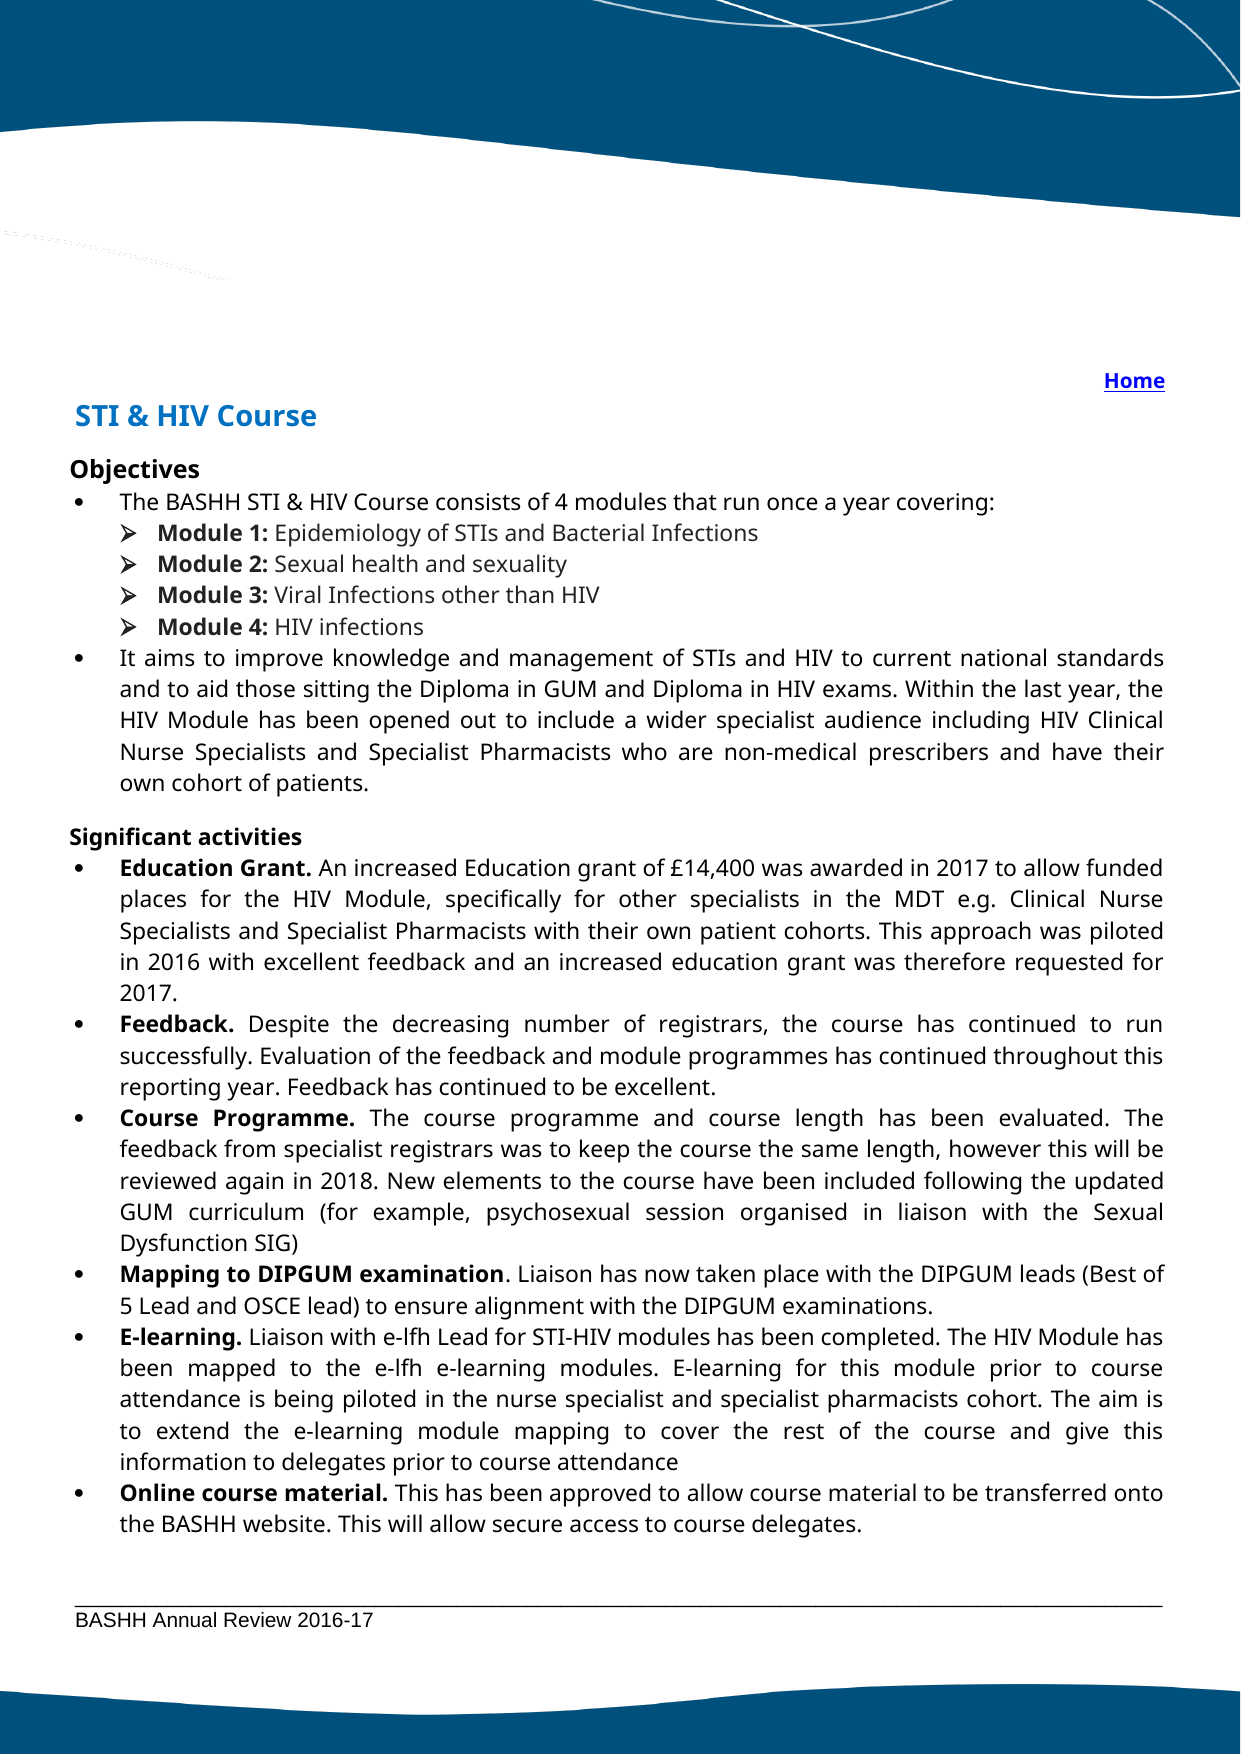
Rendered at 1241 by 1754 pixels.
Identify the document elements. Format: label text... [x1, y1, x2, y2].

list It aims to improve knowledge and management of STIs and HIV to current national standards and to aid those sitting the Diploma in GUM and Diploma in HIV exams. Within the last year, the HIV Module has been opened out to include a wider specialist audience including HIV Clinical Nurse Specialists and Specialist Pharmacists who are non-medical prescribers and have their own cohort of patients. [75, 642, 1165, 798]
list E-learning. Liaison with e-lfh Lead for STI-HIV modules has been completed. The HIV Module has been mapped to the e-lfh e-learning modules. E-learning for this module prior to course attendance is being piloted in the nurse specialist and specialist pharmacists cohort. The aim is to extend the e-learning module mapping to cover the rest of the course and give this information to delegates prior to course attendance [75, 1321, 1165, 1477]
list Education Grant. An increased Education grant of £14,400 was awarded in 2017 to allow funded places for the HIV Module, specifically for other specialists in the MDT e.g. Clinical Nurse Specialists and Specialist Pharmacists with their own patient cohorts. This approach was piloted in 2016 with excellent feedback and an increased education grant was therefore requested for 2017. [75, 852, 1165, 1008]
text Home [75, 366, 1165, 395]
list Module 2: Sexual health and sexuality [119, 548, 1165, 579]
list Module 4: HIV infections [119, 611, 1165, 642]
list Module 3: Viral Infections other than HIV [119, 579, 1165, 611]
list Online course material. This has been approved to allow course material to be transferred onto the BASHH website. This will allow secure access to course delegates. [75, 1477, 1165, 1539]
text Objectives [69, 452, 1165, 486]
list Mapping to DIPGUM examination. Liaison has now taken place with the DIPGUM leads (Best of 5 Lead and OSCE lead) to ensure alignment with the DIPGUM examinations. [75, 1258, 1165, 1321]
list Feedback. Despite the decreasing number of registrars, the course has continued to run successfully. Evaluation of the feedback and module programmes has continued throughout this reporting year. Feedback has continued to be excellent. [75, 1008, 1165, 1102]
list Course Programme. The course programme and course length has been evaluated. The feedback from specialist registrars was to keep the course the same length, however this will be reviewed again in 2018. New elements to the course have been included following the updated GUM curriculum (for example, psychosexual session organised in liaison with the Sexual Dysfunction SIG) [75, 1102, 1165, 1258]
list Module 1: Epidemiology of STIs and Bacterial Infections [119, 517, 1165, 548]
list The BASHH STI & HIV Course consists of 4 modules that run once a year covering: [75, 486, 1165, 517]
picture [0, 0, 1241, 280]
picture [0, 1654, 1241, 1754]
text STI & HIV Course [75, 395, 1165, 434]
text Significant activities [69, 821, 1165, 852]
